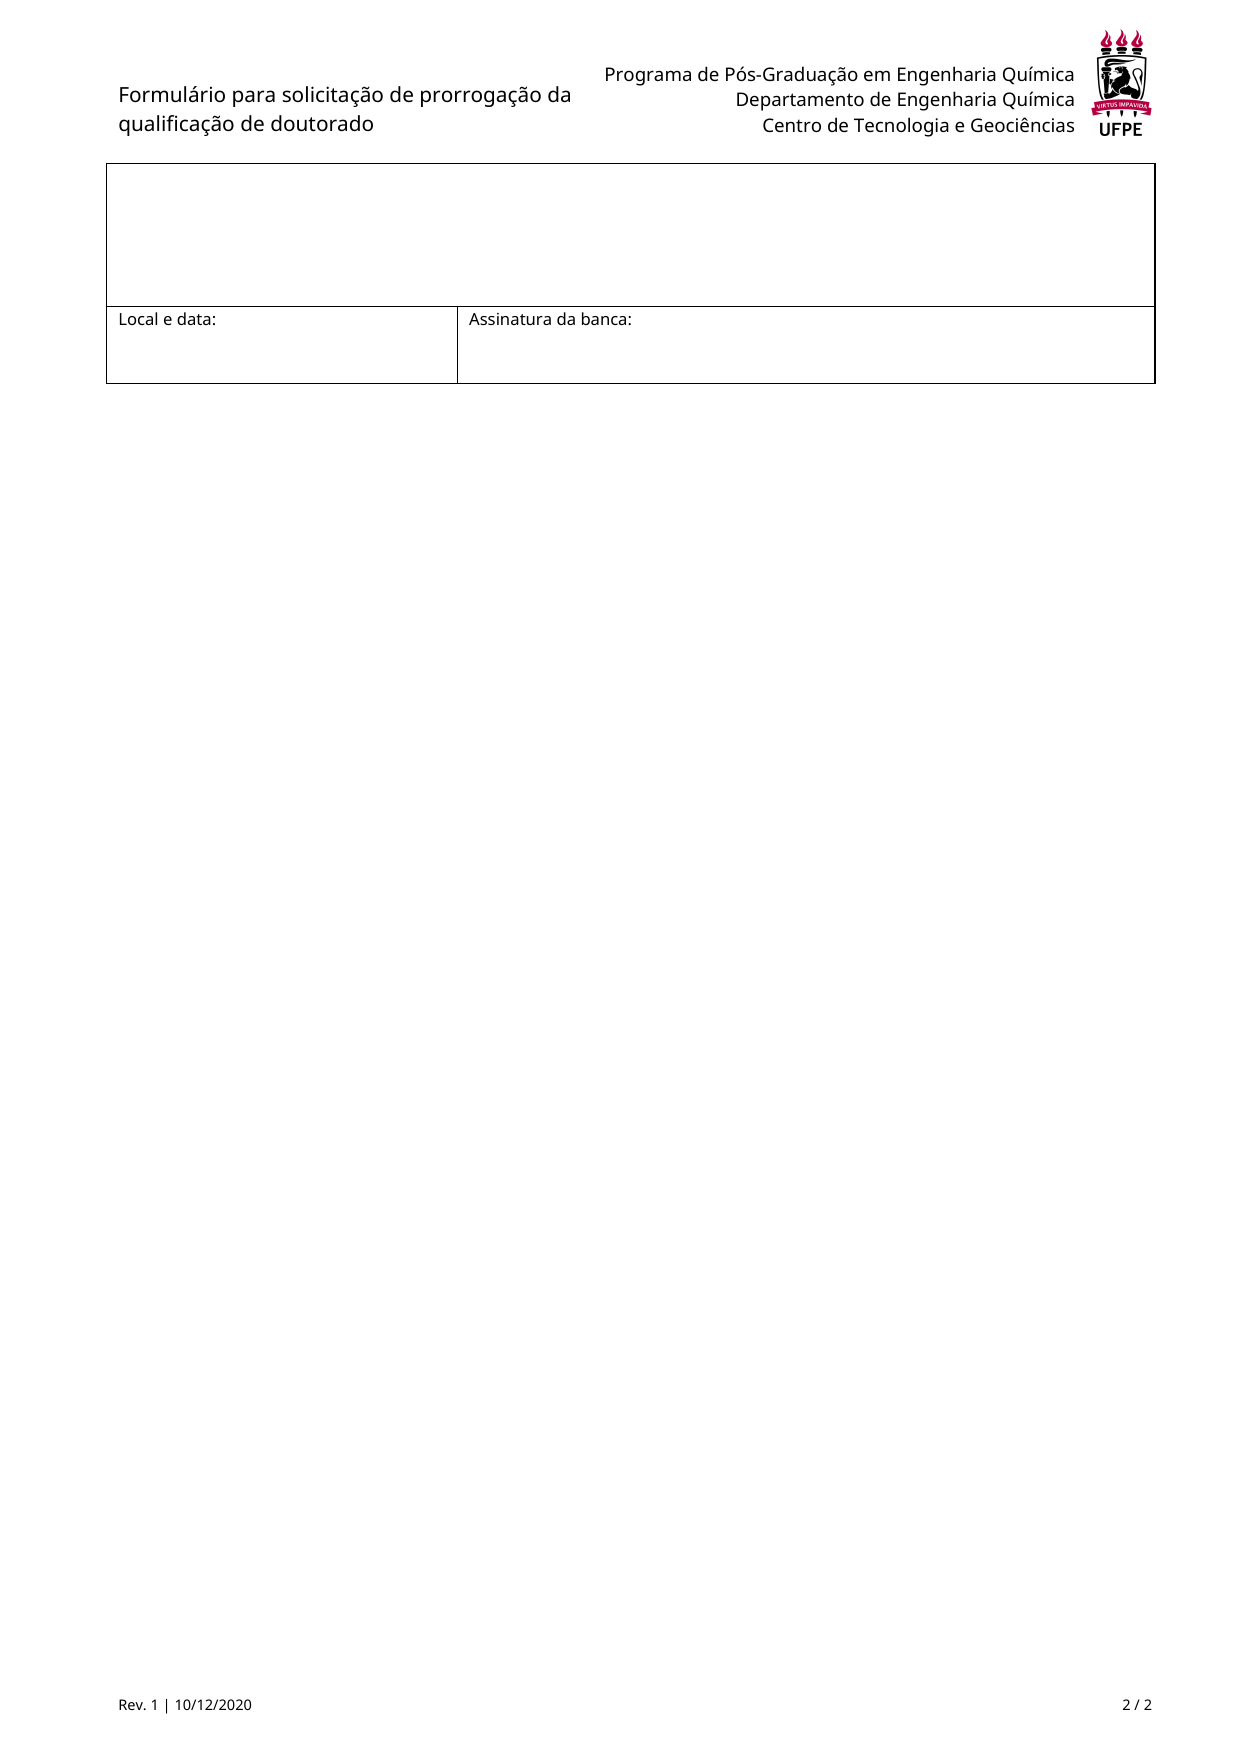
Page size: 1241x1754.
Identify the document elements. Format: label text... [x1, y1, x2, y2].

table_cell Assinatura da banca: [458, 307, 1154, 383]
picture [1091, 29, 1152, 136]
table_cell Local e data: [107, 307, 457, 383]
table_header [107, 164, 1154, 306]
